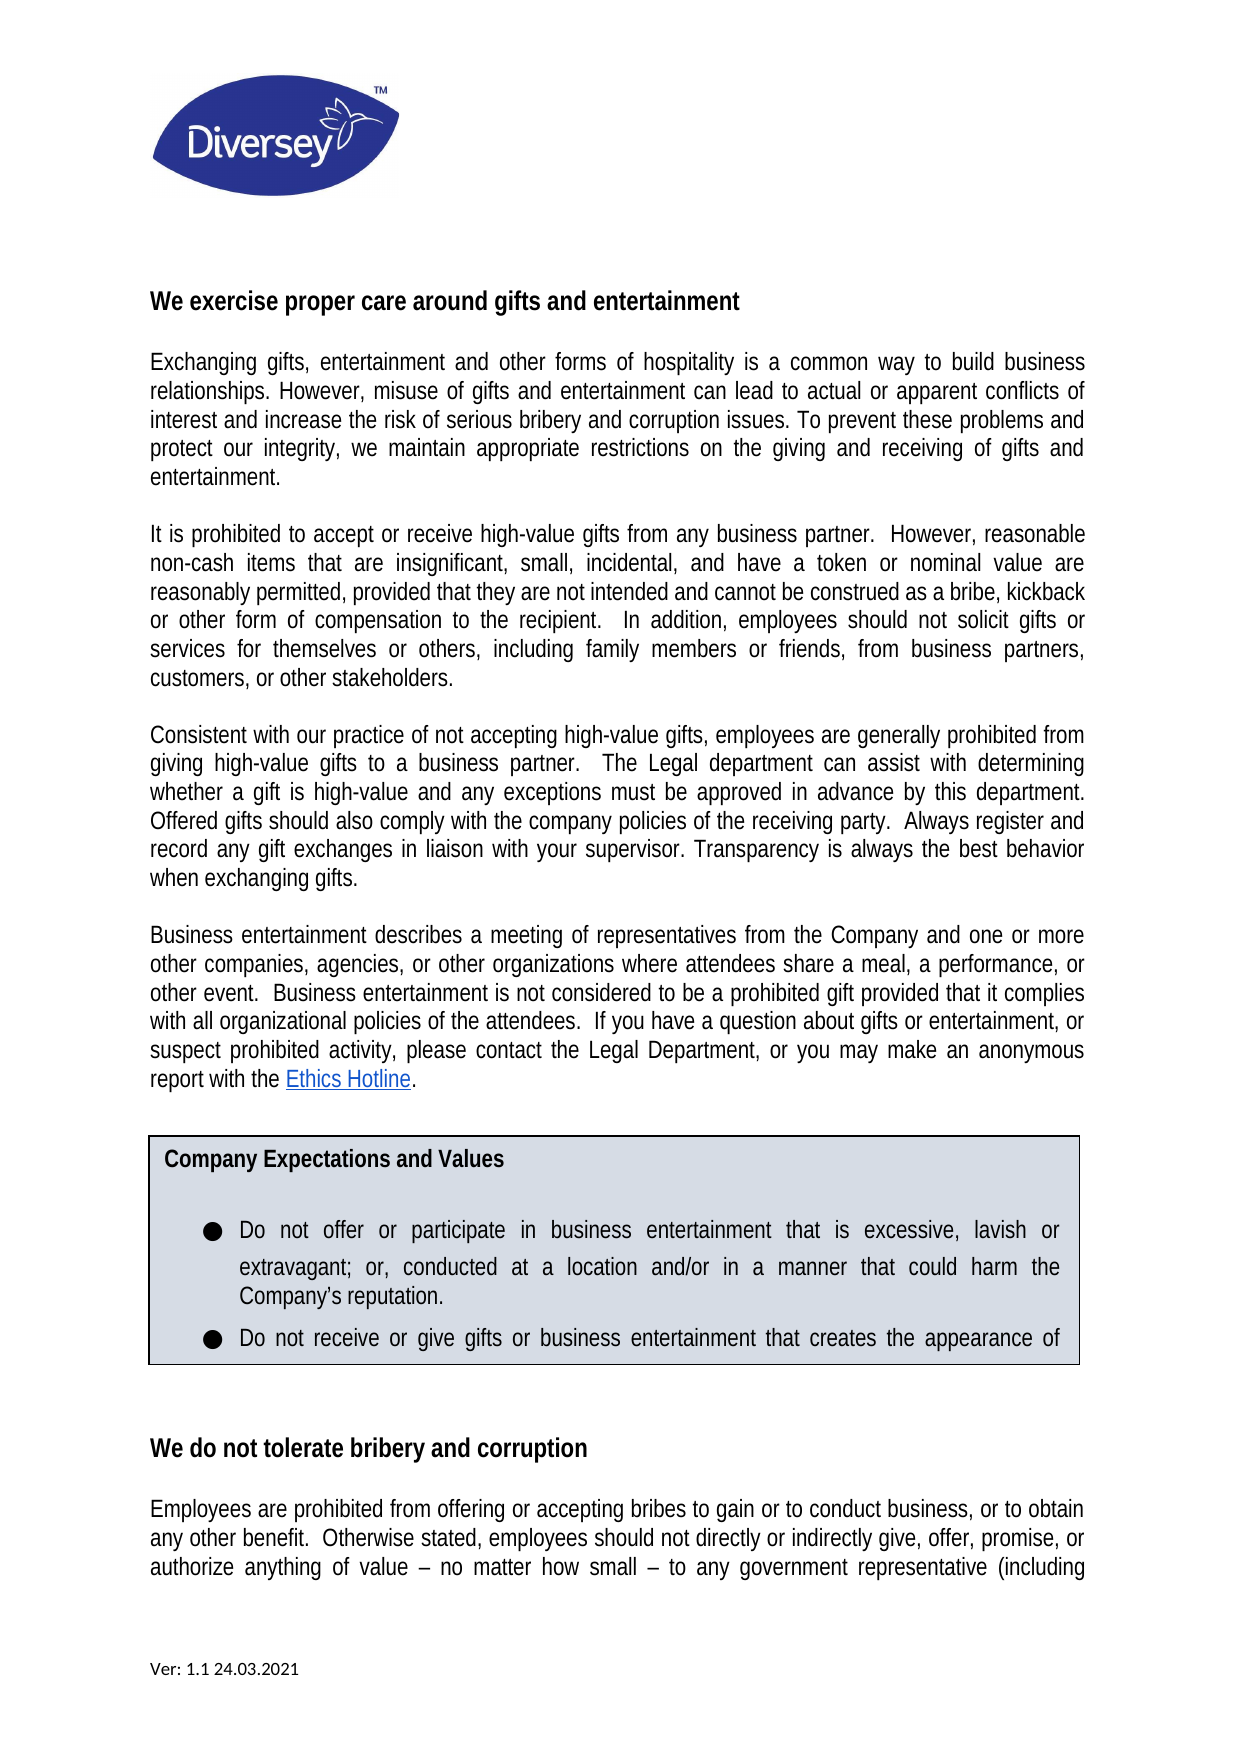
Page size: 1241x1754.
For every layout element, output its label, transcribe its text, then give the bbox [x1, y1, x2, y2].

text Consistent with our practice of not accepting high-value gifts, employees are generally prohibited from giving high-value gifts to a business partner. The Legal department can assist with determining whether a gift is high-value and any exceptions must be approved in advance by this department. Offered gifts should also comply with the company policies of the receiving party. Always register and record any gift exchanges in liaison with your supervisor. Transparency is always the best behavior when exchanging gifts. [150, 720, 1087, 892]
text We do not tolerate bribery and corruption [150, 1432, 1087, 1463]
text We exercise proper care around gifts and entertainment [150, 285, 1087, 316]
text It is prohibited to accept or receive high-value gifts from any business partner. However, reasonable non-cash items that are insignificant, small, incidental, and have a token or nominal value are reasonably permitted, provided that they are not intended and cannot be construed as a bribe, kickback or other form of compensation to the recipient. In addition, employees should not solicit gifts or services for themselves or others, including family members or friends, from business partners, customers, or other stakeholders. [150, 519, 1087, 691]
text Exchanging gifts, entertainment and other forms of hospitality is a common way to build business relationships. However, misuse of gifts and entertainment can lead to actual or apparent conflicts of interest and increase the risk of serious bribery and corruption issues. To prevent these problems and protect our integrity, we maintain appropriate restrictions on the giving and receiving of gifts and entertainment. [150, 347, 1087, 491]
picture [150, 73, 400, 198]
text Business entertainment describes a meeting of representatives from the Company and one or more other companies, agencies, or other organizations where attendees share a meal, a performance, or other event. Business entertainment is not considered to be a prohibited gift provided that it complies with all organizational policies of the attendees. If you have a question about gifts or entertainment, or suspect prohibited activity, please contact the Legal Department, or you may make an anonymous report with the Ethics Hotline. [150, 920, 1087, 1092]
